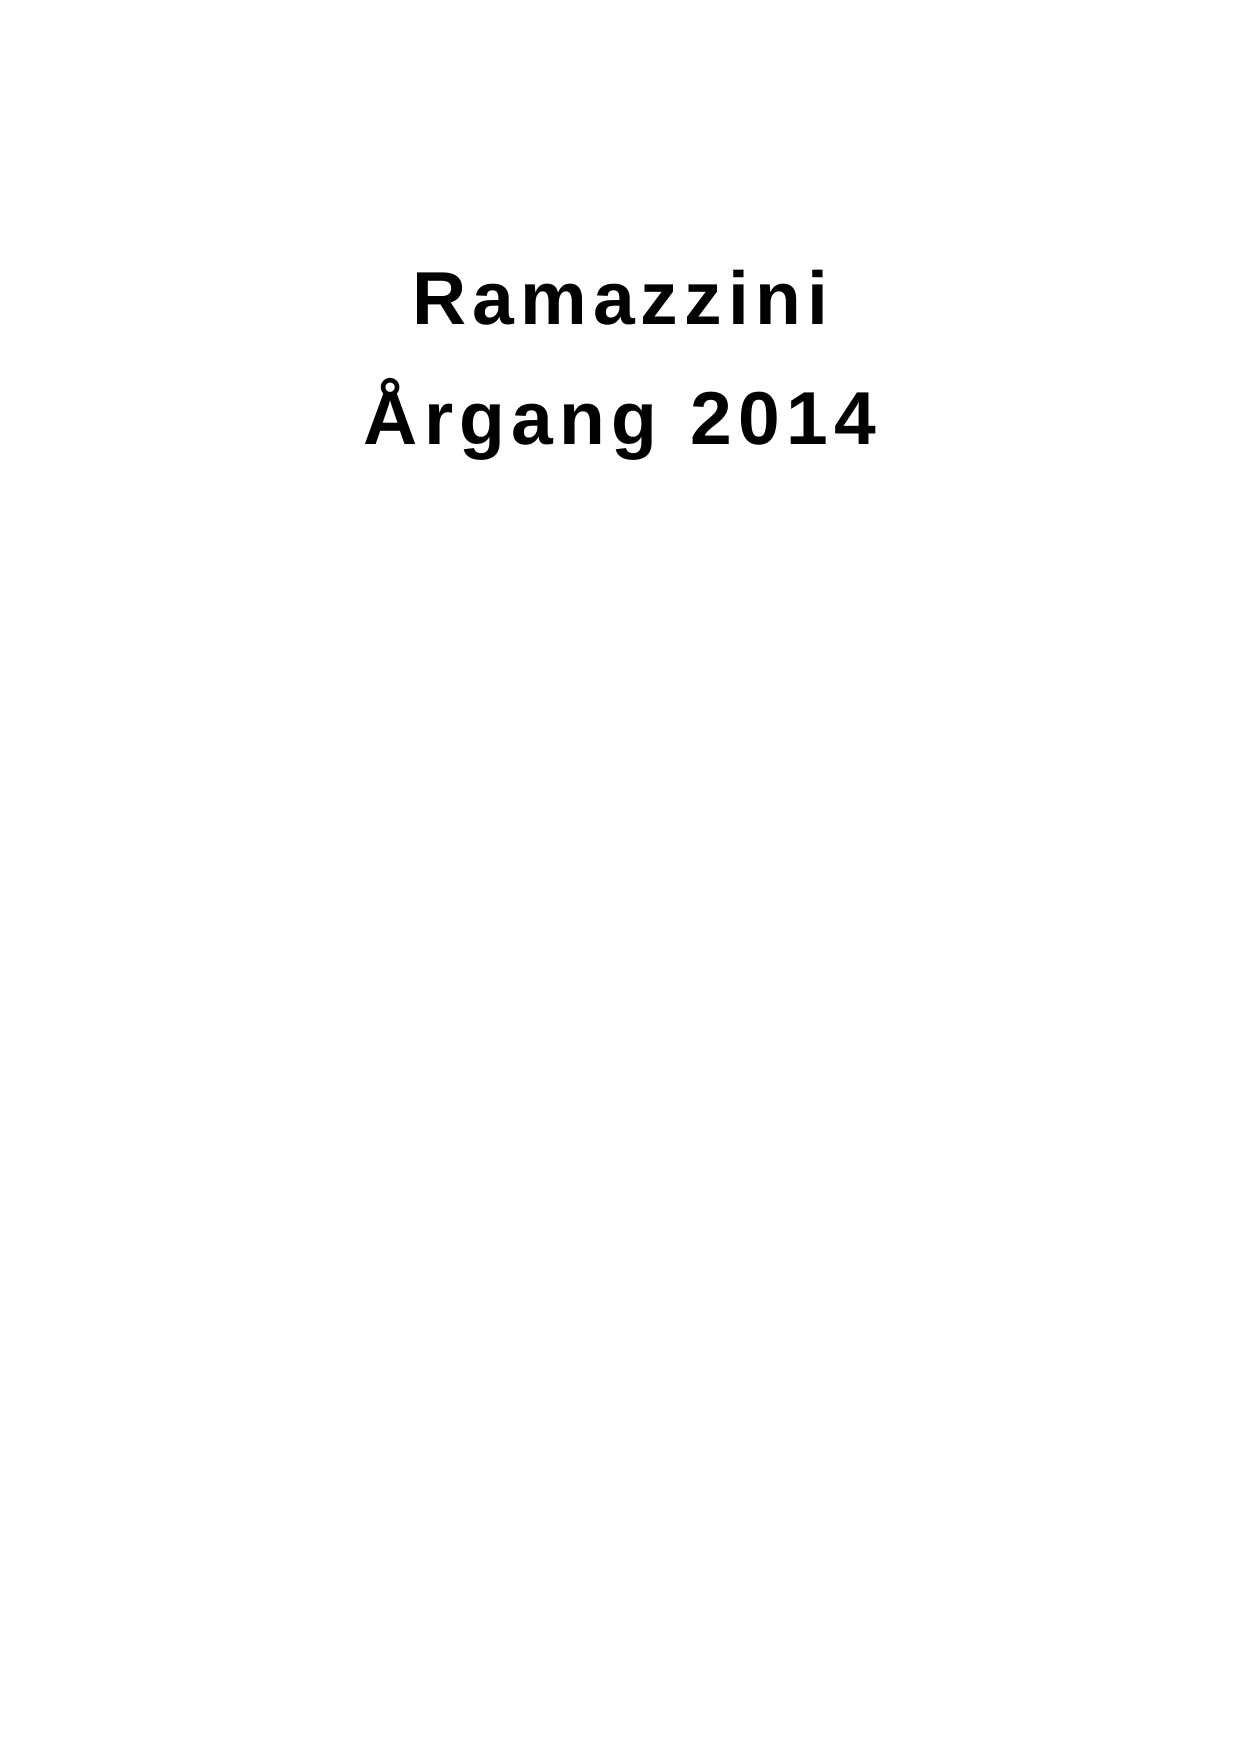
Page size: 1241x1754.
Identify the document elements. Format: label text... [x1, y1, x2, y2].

text Årgang 2014 [148, 374, 1093, 460]
text Ramazzini [148, 254, 1093, 340]
